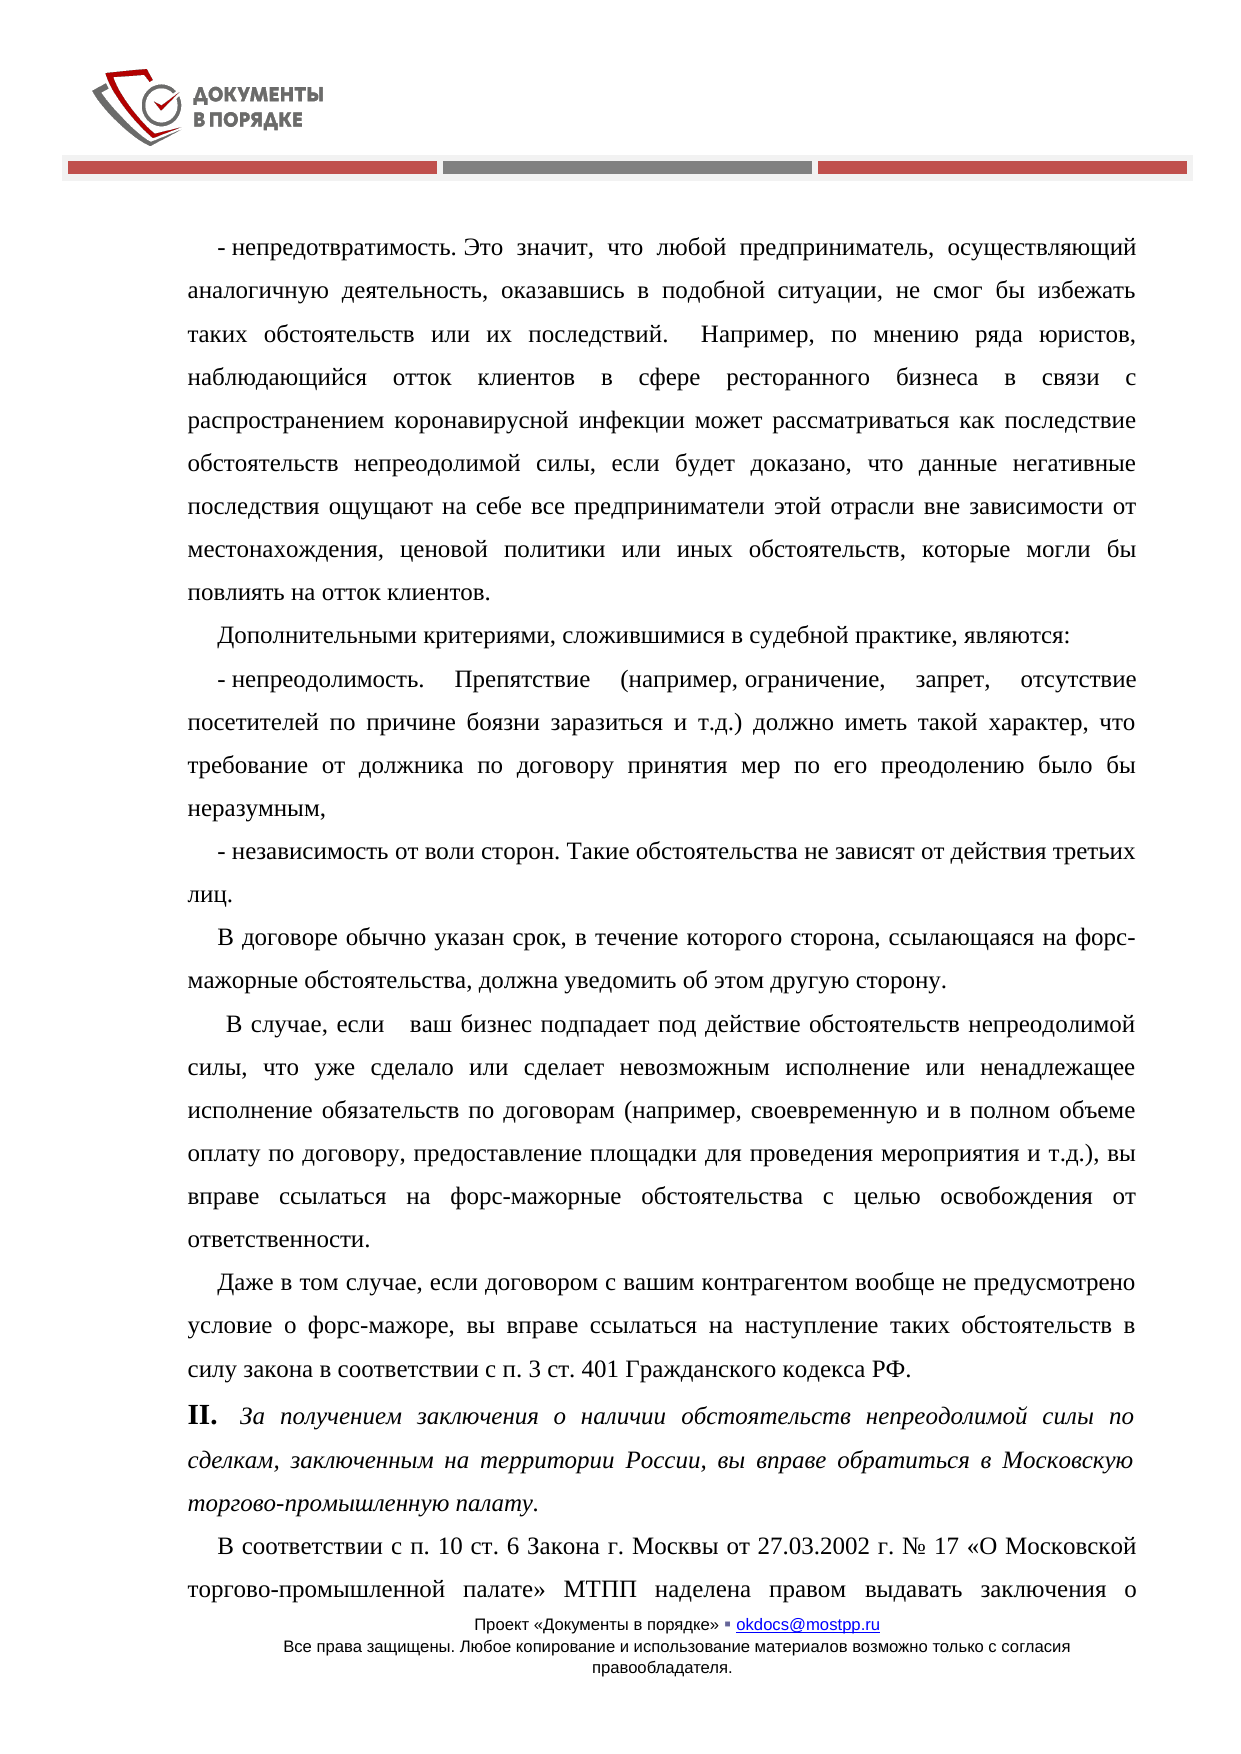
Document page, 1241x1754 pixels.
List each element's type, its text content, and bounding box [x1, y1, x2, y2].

text - непреодолимость. Препятствие (например, ограничение, запрет, отсутствие посетителей по причине боязни заразиться и т.д.) должно иметь такой характер, что требование от должника по договору принятия мер по его преодолению было бы неразумным, [187, 664, 1137, 822]
text - непредотвратимость. Это значит, что любой предприниматель, осуществляющий аналогичную деятельность, оказавшись в подобной ситуации, не смог бы избежать таких обстоятельств или их последствий. Например, по мнению ряда юристов, наблюдающийся отток клиентов в сфере ресторанного бизнеса в связи с распространением коронавирусной инфекции может рассматриваться как последствие обстоятельств непреодолимой силы, если будет доказано, что данные негативные последствия ощущают на себе все предприниматели этой отрасли вне зависимости от местонахождения, ценовой политики или иных обстоятельств, которые могли бы повлиять на отток клиентов. [187, 232, 1137, 606]
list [187, 1531, 1137, 1603]
text Даже в том случае, если договором с вашим контрагентом вообще не предусмотрено условие о форс-мажоре, вы вправе ссылаться на наступление таких обстоятельств в силу закона в соответствии с п. 3 ст. 401 Гражданского кодекса РФ. [187, 1267, 1137, 1382]
text Дополнительными критериями, сложившимися в судебной практике, являются: [187, 621, 1137, 649]
text В случае, если ваш бизнес подпадает под действие обстоятельств непреодолимой силы, что уже сделало или сделает невозможным исполнение или ненадлежащее исполнение обязательств по договорам (например, своевременную и в полном объеме оплату по договору, предоставление площадки для проведения мероприятия и т.д.), вы вправе ссылаться на форс-мажорные обстоятельства с целью освобождения от ответственности. [187, 1009, 1137, 1253]
text В договоре обычно указан срок, в течение которого сторона, ссылающаяся на форс-мажорные обстоятельства, должна уведомить об этом другую сторону. [187, 922, 1137, 994]
list За получением заключения о наличии обстоятельств непреодолимой силы по сделкам, заключенным на территории России, вы вправе обратиться в Московскую торгово-промышленную палату. [187, 1397, 1137, 1517]
text - независимость от воли сторон. Такие обстоятельства не зависят от действия третьих лиц. [187, 836, 1137, 908]
